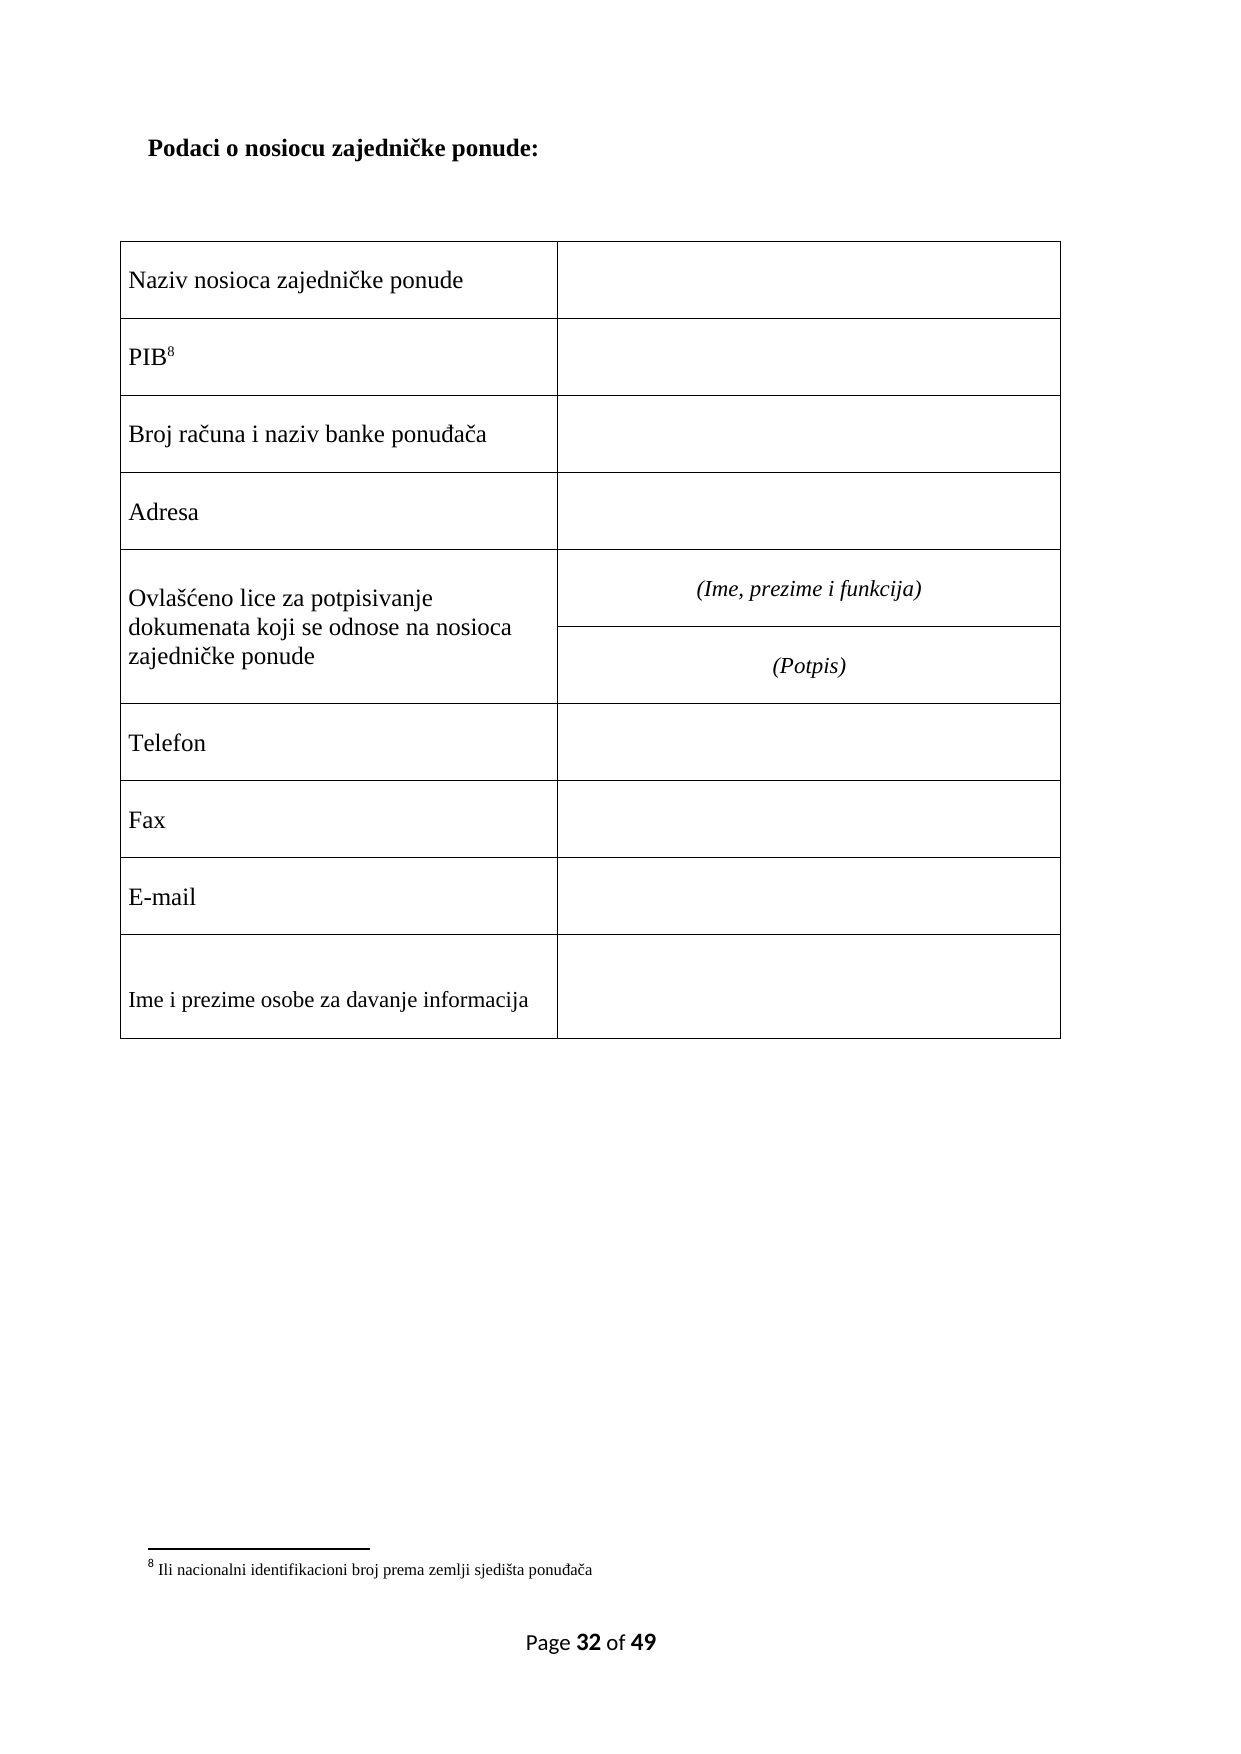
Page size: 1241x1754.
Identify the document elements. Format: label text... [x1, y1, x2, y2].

table_cell Ime i prezime osobe za davanje informacija [121, 935, 557, 1037]
table_cell [558, 781, 1060, 857]
table_cell (Potpis) [558, 627, 1060, 703]
table_cell E-mail [121, 858, 557, 934]
table_cell [558, 935, 1060, 1037]
table_cell [558, 704, 1060, 780]
table_cell [558, 473, 1060, 549]
table_cell Broj računa i naziv banke ponuđača [121, 396, 557, 472]
text Podaci o nosiocu zajedničke ponude: [148, 133, 1034, 162]
table_cell Fax [121, 781, 557, 857]
table_header [558, 242, 1060, 318]
table_header Naziv nosioca zajedničke ponude [121, 242, 557, 318]
table_cell [558, 396, 1060, 472]
table_cell Telefon [121, 704, 557, 780]
table_cell Adresa [121, 473, 557, 549]
table_cell (Ime, prezime i funkcija) [558, 550, 1060, 626]
table_cell Ovlašćeno lice za potpisivanje dokumenata koji se odnose na nosioca zajedničke ponude [121, 550, 557, 703]
table_cell [558, 858, 1060, 934]
table_cell PIB [121, 319, 557, 395]
table_cell [558, 319, 1060, 395]
